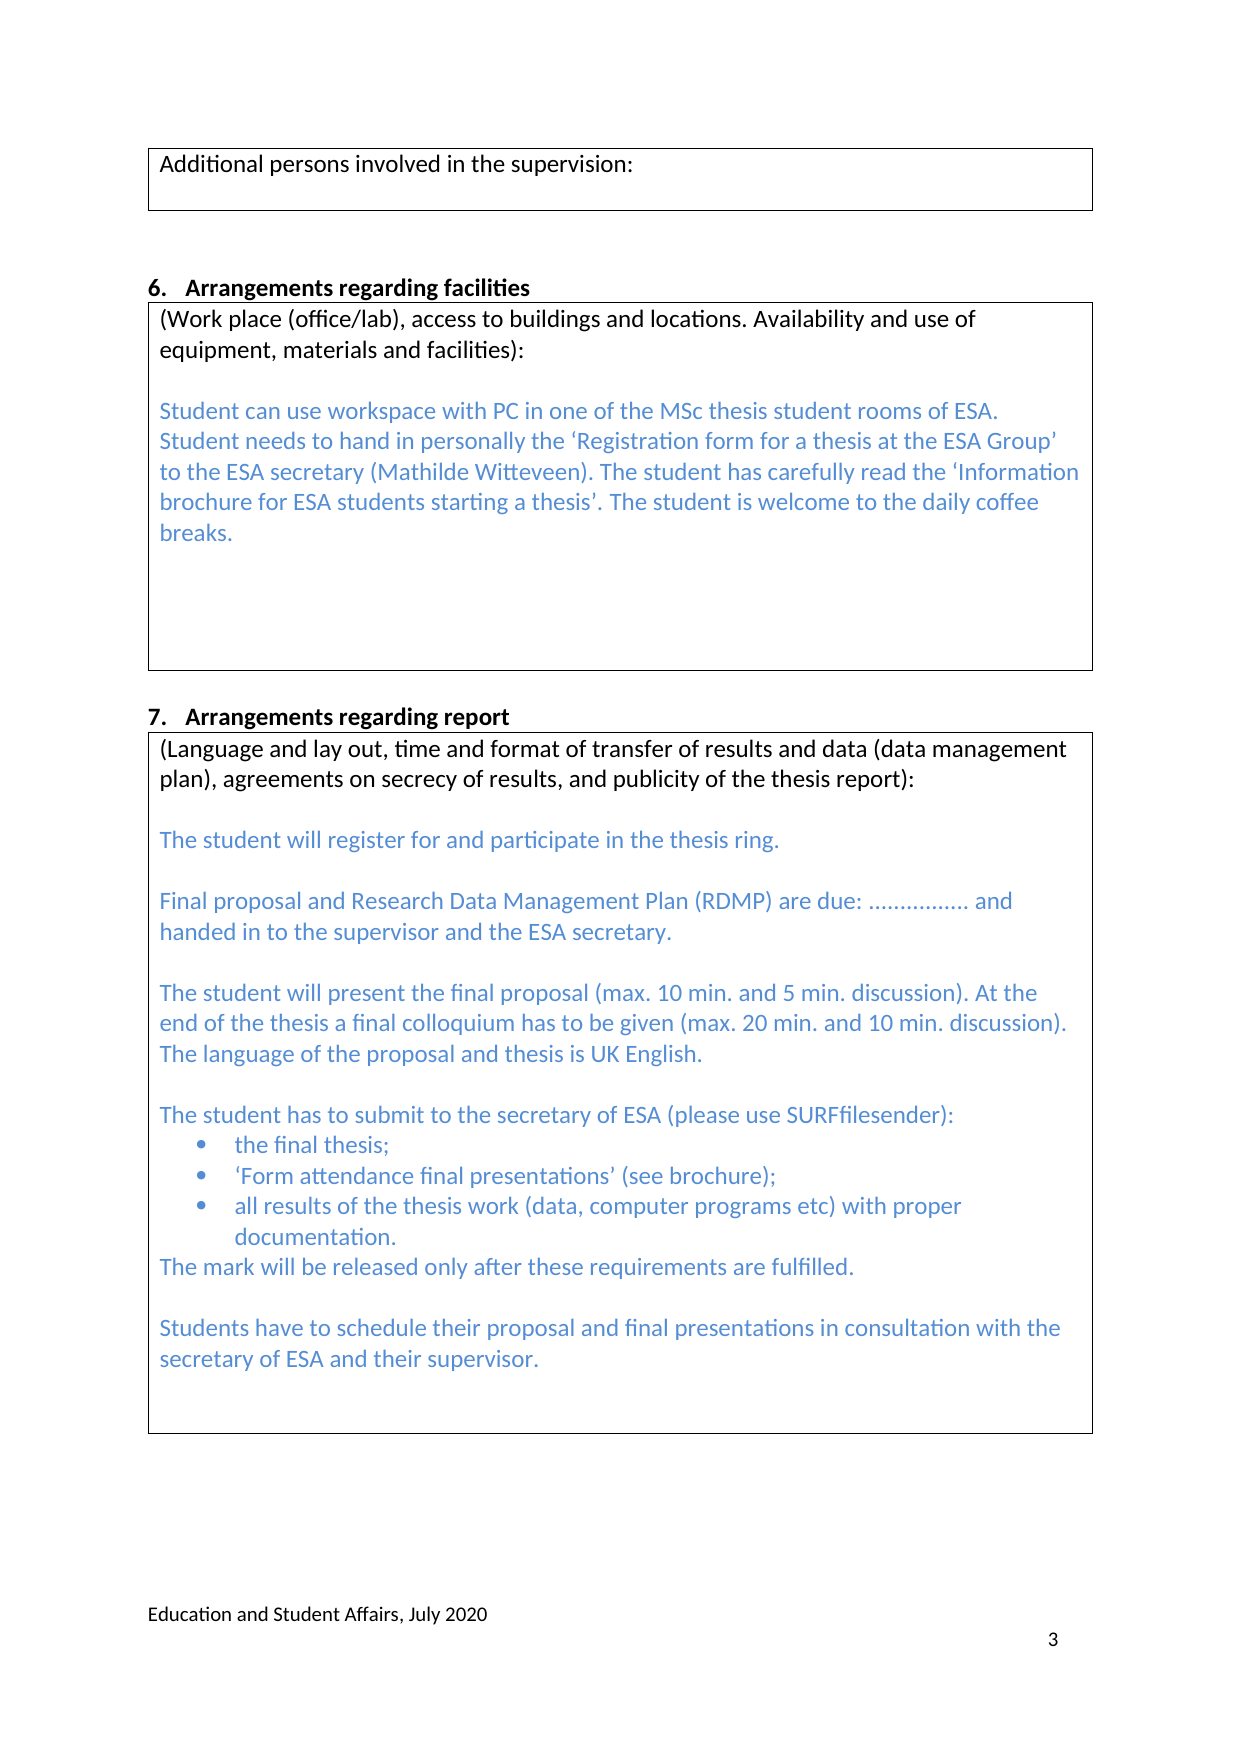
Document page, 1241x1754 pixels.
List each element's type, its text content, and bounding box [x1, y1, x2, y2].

list Arrangements regarding facilities [148, 272, 1093, 302]
table_header Additional persons involved in the supervision: [149, 149, 1092, 210]
table_header (Work place (office/lab), access to buildings and locations. Availability and use of equipment, materials and facilities): Student can use workspace with PC in one of the MSc thesis student rooms of ESA. Student needs to hand in personally the ‘Registration form for a thesis at the ESA Group’ to the ESA secretary (Mathilde Witteveen). The student has carefully read the ‘Information brochure for ESA students starting a thesis’. The student is welcome to the daily coffee breaks. [149, 303, 1092, 669]
table_header (Language and lay out, time and format of transfer of results and data (data management plan), agreements on secrecy of results, and publicity of the thesis report): The student will register for and participate in the thesis ring. Final proposal and Research Data Management Plan (RDMP) are due: ................ and handed in to the supervisor and the ESA secretary. The student will present the final proposal (max. 10 min. and 5 min. discussion). At the end of the thesis a final colloquium has to be given (max. 20 min. and 10 min. discussion). The language of the proposal and thesis is UK English. The student has to submit to the secretary of ESA (please use SURFfilesender): the final thesis; ‘Form attendance final presentations’ (see brochure); all results of the thesis work (data, computer programs etc) with proper documentation. The mark will be released only after these requirements are fulfilled. Students have to schedule their proposal and final presentations in consultation with the secretary of ESA and their supervisor. [149, 733, 1092, 1433]
list Arrangements regarding report [148, 701, 1093, 732]
